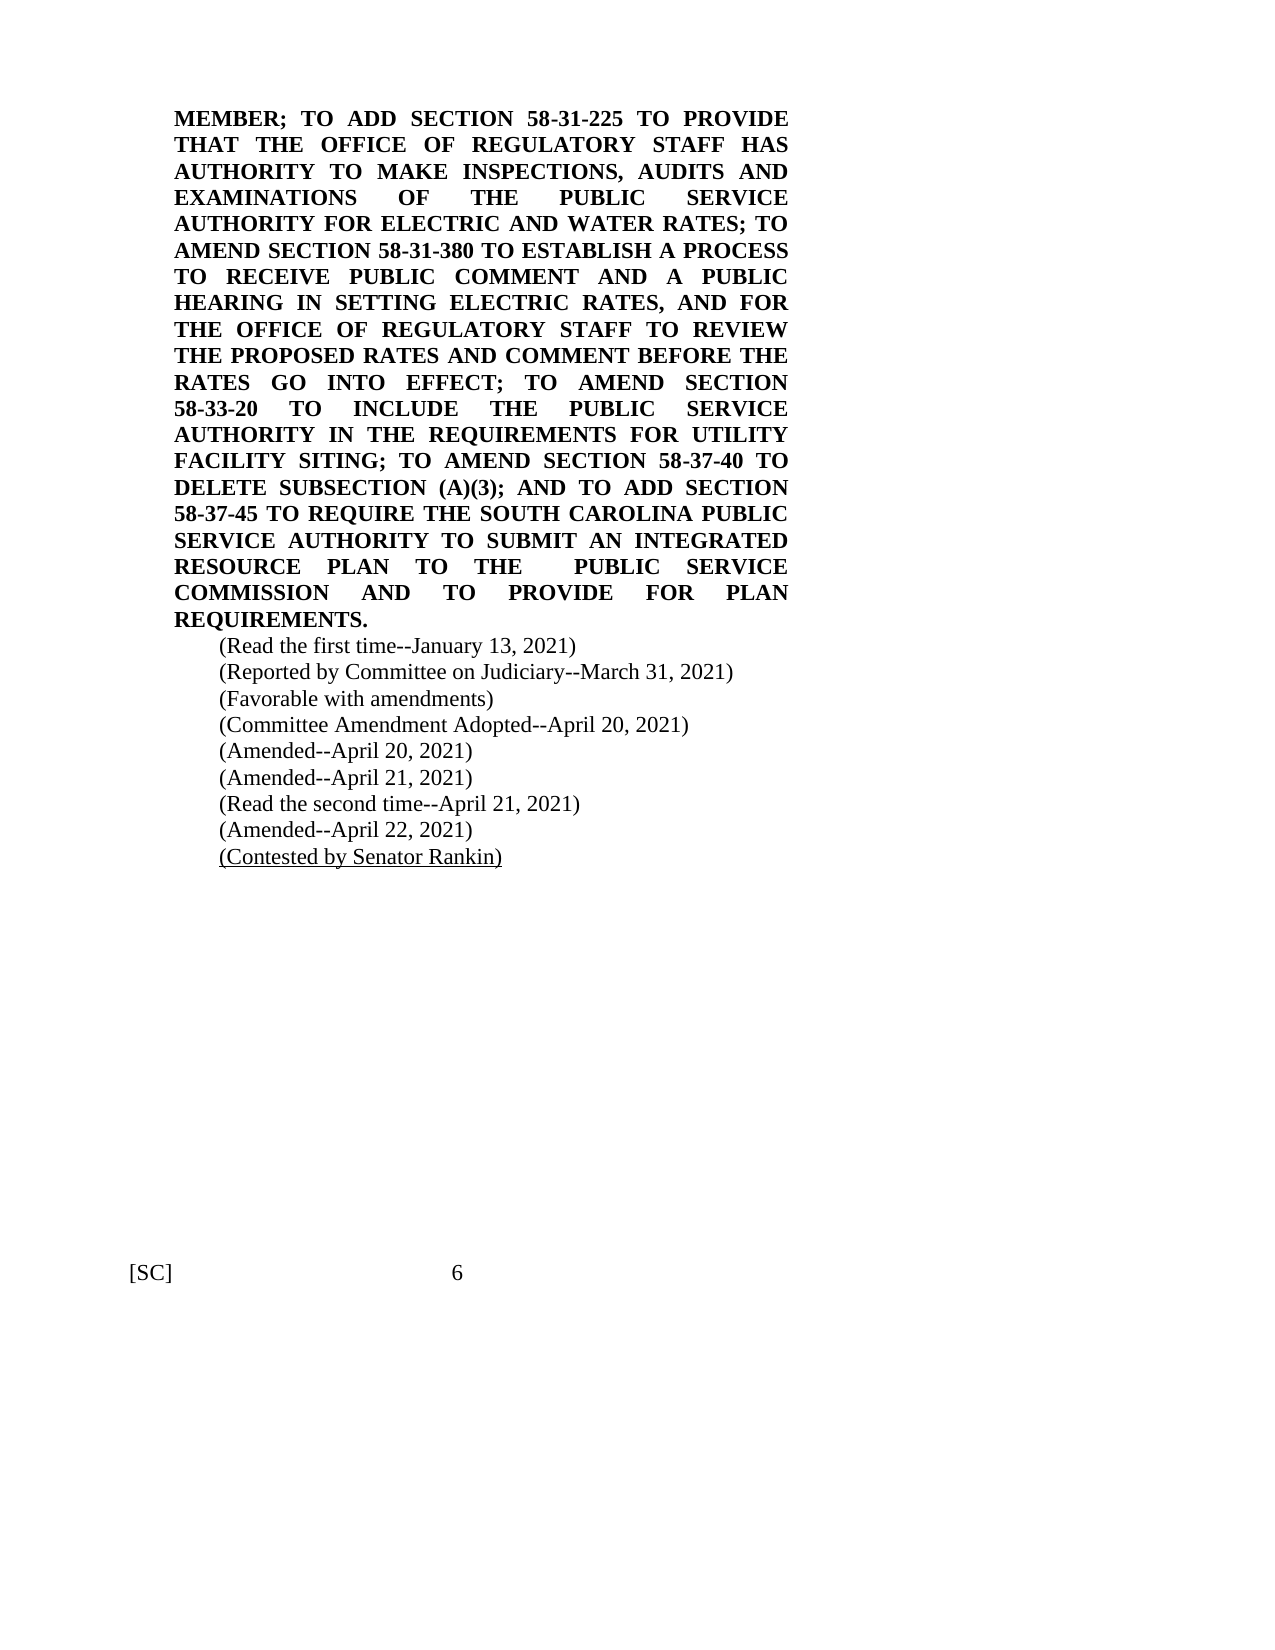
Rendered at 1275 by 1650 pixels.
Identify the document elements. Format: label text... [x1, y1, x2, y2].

text (Read the first time--January 13, 2021) [219, 632, 789, 658]
text (Amended--April 22, 2021) [219, 817, 789, 843]
text (Amended--April 21, 2021) [219, 764, 789, 790]
text (Committee Amendment Adopted--April 20, 2021) [219, 711, 789, 737]
text (Contested by Senator Rankin) [219, 843, 789, 869]
text (Favorable with amendments) [219, 685, 789, 711]
text (Amended--April 20, 2021) [219, 737, 789, 764]
text (Reported by Committee on Judiciary--March 31, 2021) [219, 658, 789, 685]
text (Read the second time--April 21, 2021) [219, 790, 789, 817]
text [129, 105, 789, 632]
